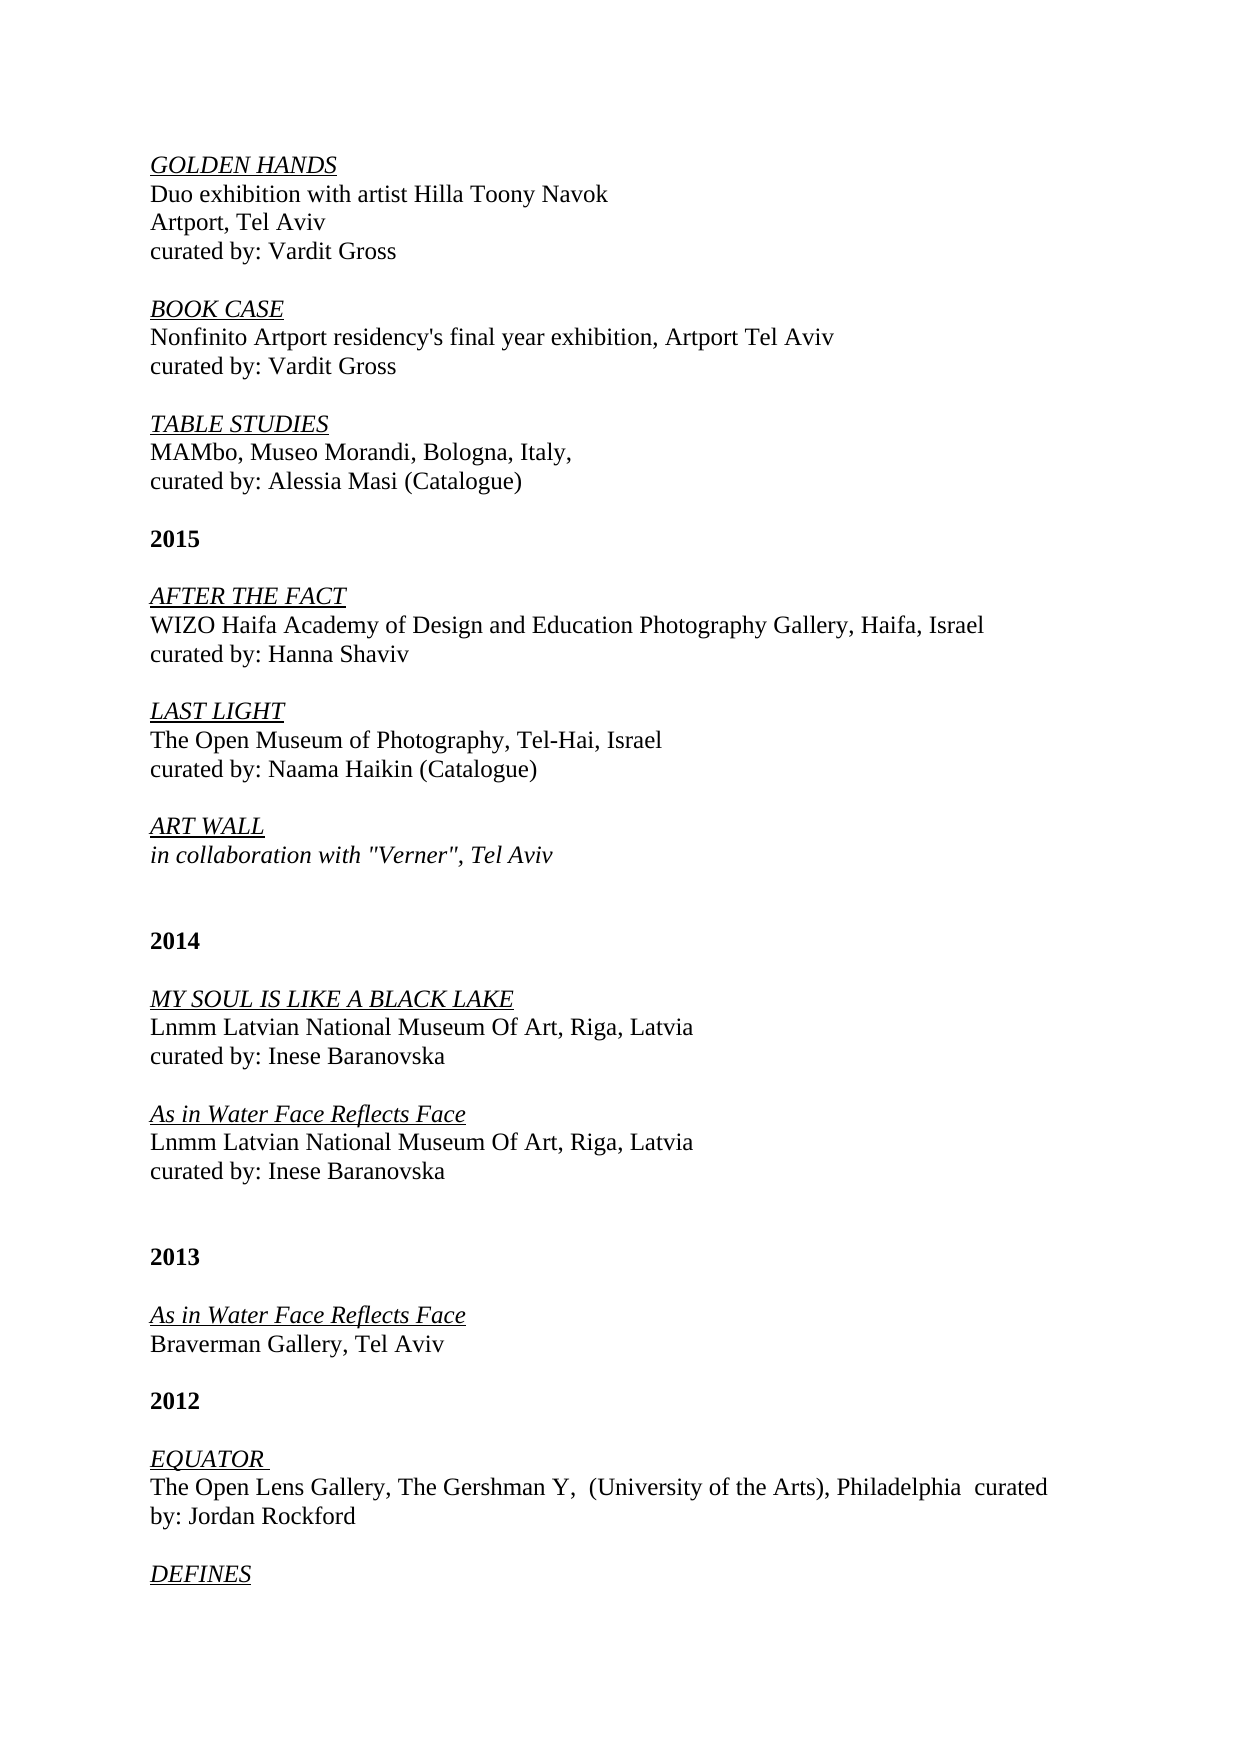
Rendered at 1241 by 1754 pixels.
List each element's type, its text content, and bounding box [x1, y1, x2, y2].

text DEFINES [150, 1559, 1090, 1587]
text Lnmm Latvian National Museum Of Art, Riga, Latvia [150, 1012, 1090, 1041]
text As in Water Face Reflects Face [150, 1099, 1090, 1127]
text 2013 [150, 1214, 1090, 1271]
text curated by: Naama Haikin (Catalogue) [150, 754, 1090, 782]
text Braverman Gallery, Tel Aviv [150, 1329, 1090, 1357]
text LAST LIGHT [150, 667, 1090, 725]
text The Open Lens Gallery, The Gershman Y, (University of the Arts), Philadelphia curated by: Jordan Rockford [150, 1472, 1090, 1530]
text Nonfinito Artport residency's final year exhibition, Artport Tel Aviv [150, 322, 1090, 351]
text in collaboration with "Verner", Tel Aviv [150, 840, 1090, 869]
text curated by: Inese Baranovska [150, 1156, 1090, 1185]
text Artport, Tel Aviv [150, 207, 1090, 236]
text curated by: Vardit Gross [150, 351, 1090, 380]
text MY SOUL IS LIKE A BLACK LAKE [150, 984, 1090, 1012]
text curated by: Vardit Gross [150, 236, 1090, 265]
text AFTER THE FACT [150, 581, 1090, 610]
text BOOK CASE [150, 294, 1090, 322]
text curated by: Hanna Shaviv [150, 639, 1090, 667]
text Lnmm Latvian National Museum Of Art, Riga, Latvia [150, 1127, 1090, 1156]
text MAMbo, Museo Morandi, Bologna, Italy, [150, 437, 1090, 466]
text EQUATOR [150, 1444, 1090, 1472]
text ART WALL [150, 782, 1090, 840]
text curated by: Alessia Masi (Catalogue) 2015 [150, 466, 1090, 552]
text 2014 [150, 897, 1090, 955]
text WIZO Haifa Academy of Design and Education Photography Gallery, Haifa, Israel [150, 610, 1090, 639]
text GOLDEN HANDS Duo exhibition with artist Hilla Toony Navok [150, 150, 1090, 207]
text As in Water Face Reflects Face [150, 1300, 1090, 1329]
text 2012 [150, 1386, 1090, 1415]
text curated by: Inese Baranovska [150, 1041, 1090, 1070]
text The Open Museum of Photography, Tel-Hai, Israel [150, 725, 1090, 754]
text TABLE STUDIES [150, 409, 1090, 437]
